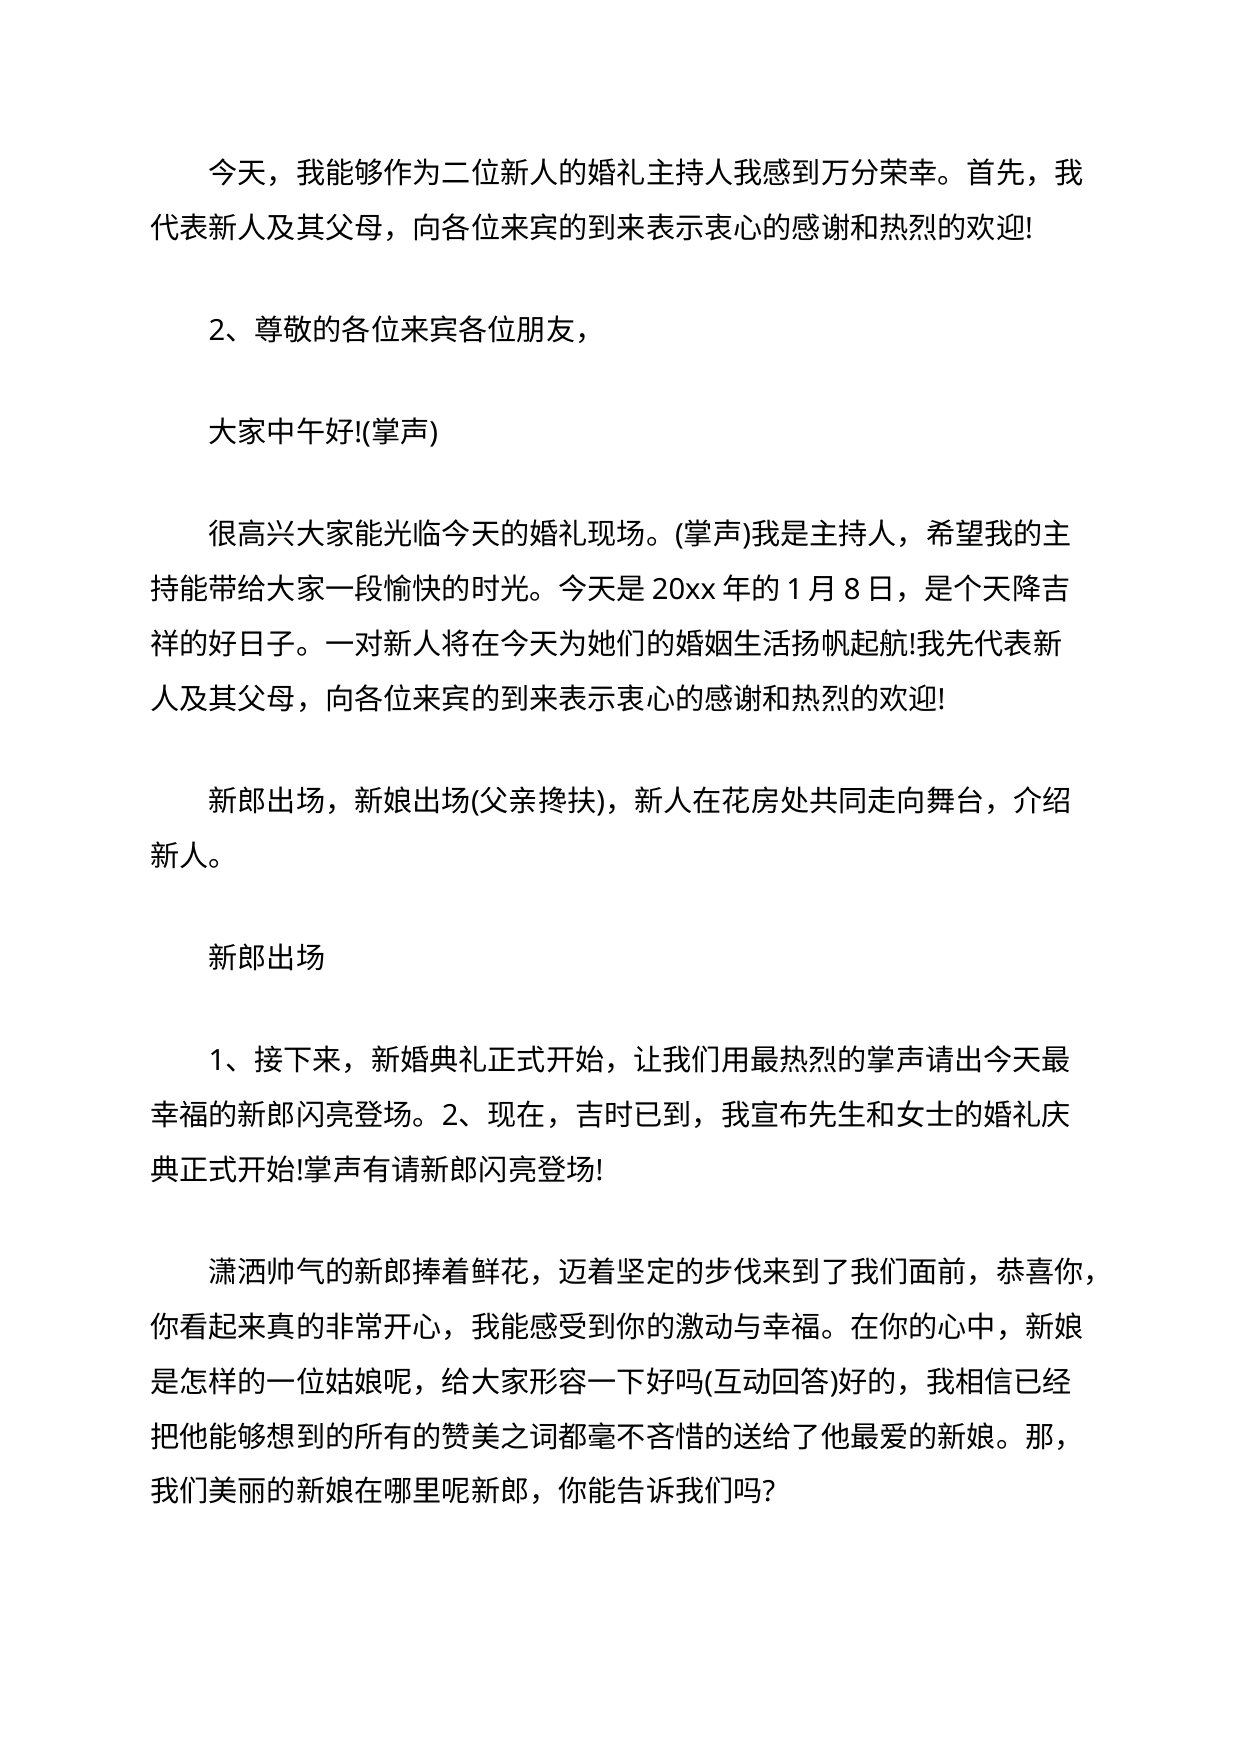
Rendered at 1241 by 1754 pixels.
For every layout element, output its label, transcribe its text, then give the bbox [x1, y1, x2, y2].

text 今天，我能够作为二位新人的婚礼主持人我感到万分荣幸。首先，我代表新人及其父母，向各位来宾的到来表示衷心的感谢和热烈的欢迎! [150, 150, 1090, 247]
text 很高兴大家能光临今天的婚礼现场。(掌声)我是主持人，希望我的主持能带给大家一段愉快的时光。今天是20xx年的1月8日，是个天降吉祥的好日子。一对新人将在今天为她们的婚姻生活扬帆起航!我先代表新人及其父母，向各位来宾的到来表示衷心的感谢和热烈的欢迎! [150, 511, 1090, 718]
text 新郎出场，新娘出场(父亲搀扶)，新人在花房处共同走向舞台，介绍新人。 [150, 778, 1090, 875]
text 新郎出场 [150, 934, 1090, 977]
text 2、尊敬的各位来宾各位朋友， [150, 307, 1090, 349]
text 潇洒帅气的新郎捧着鲜花，迈着坚定的步伐来到了我们面前，恭喜你，你看起来真的非常开心，我能感受到你的激动与幸福。在你的心中，新娘是怎样的一位姑娘呢，给大家形容一下好吗(互动回答)好的，我相信已经把他能够想到的所有的赞美之词都毫不吝惜的送给了他最爱的新娘。那，我们美丽的新娘在哪里呢新郎，你能告诉我们吗? [150, 1248, 1090, 1510]
text 1、接下来，新婚典礼正式开始，让我们用最热烈的掌声请出今天最幸福的新郎闪亮登场。2、现在，吉时已到，我宣布先生和女士的婚礼庆典正式开始!掌声有请新郎闪亮登场! [150, 1036, 1090, 1189]
text 大家中午好!(掌声) [150, 409, 1090, 451]
